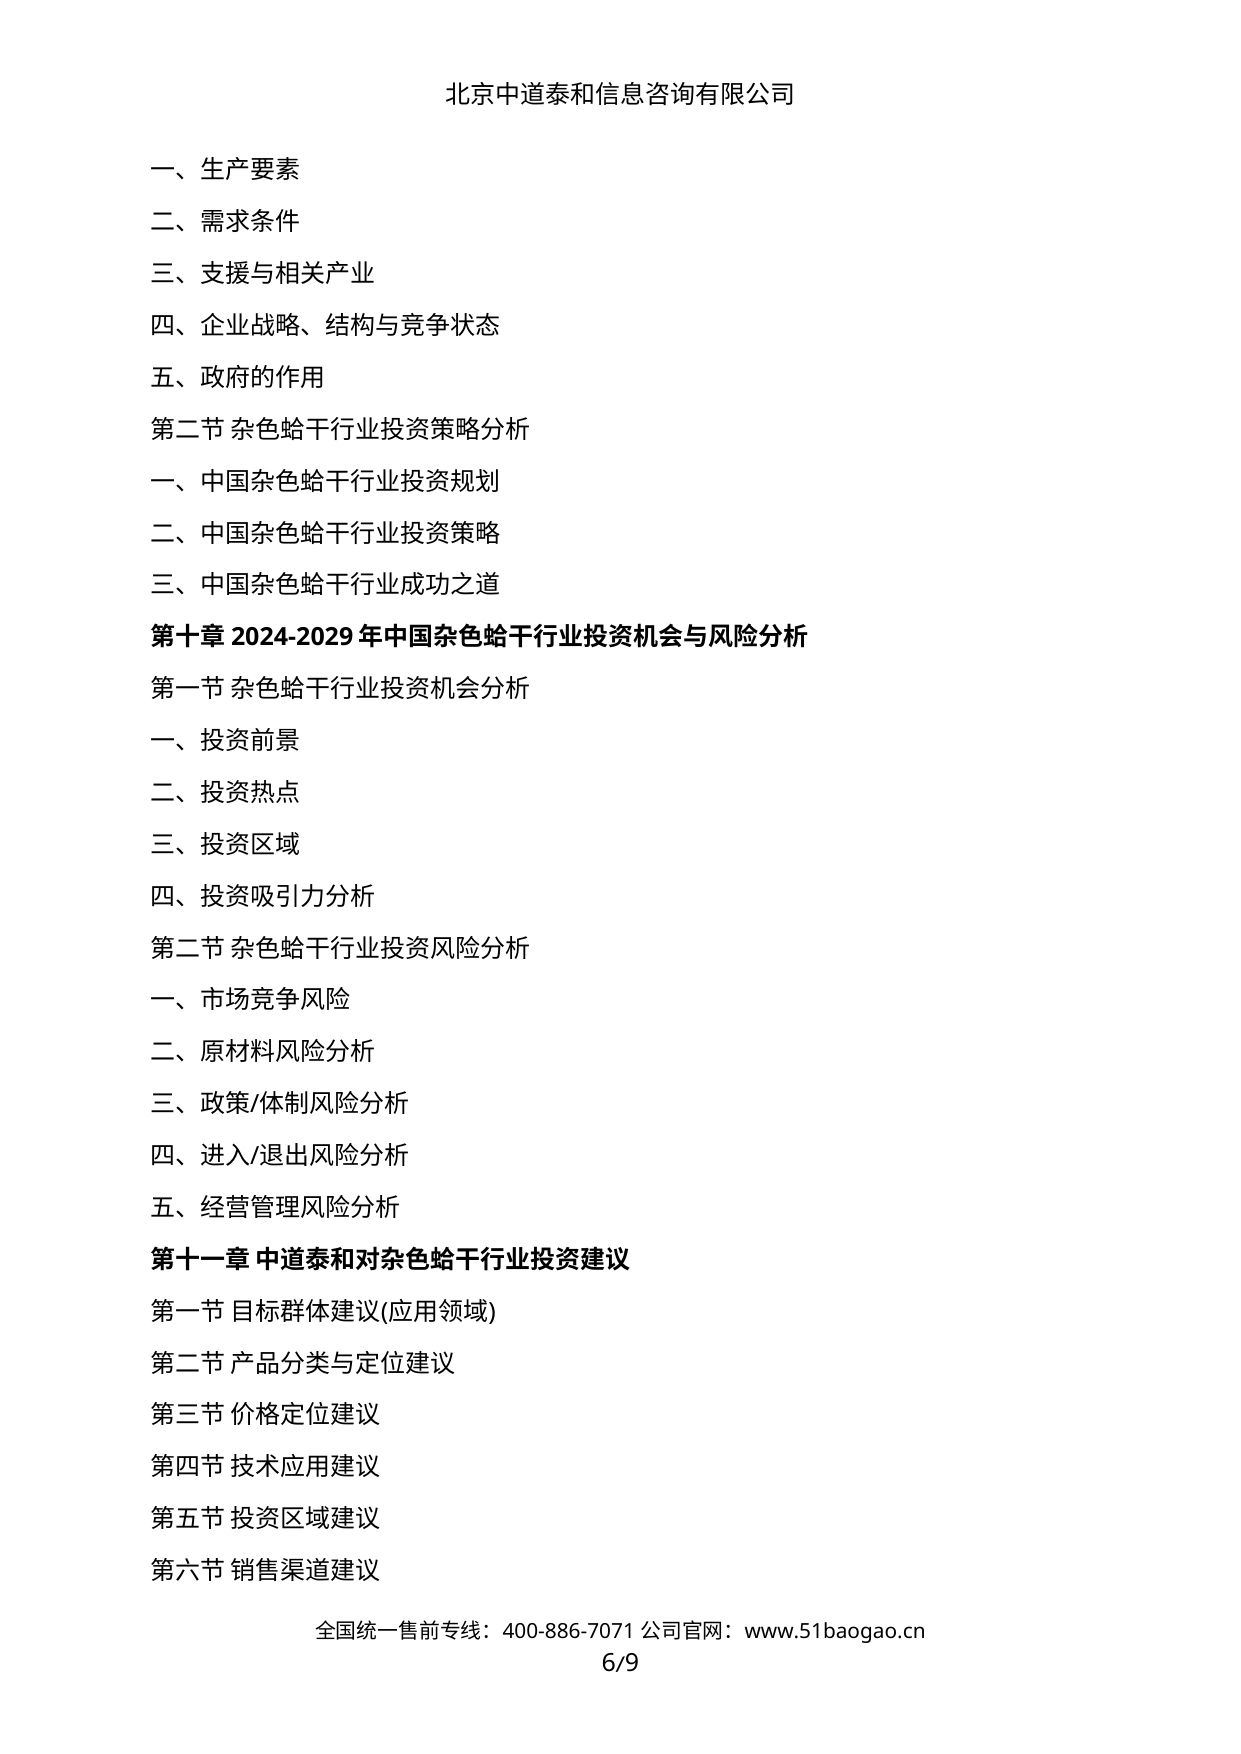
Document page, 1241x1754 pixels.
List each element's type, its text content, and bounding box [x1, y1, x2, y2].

text 二、需求条件 [150, 202, 1090, 238]
text 第一节 杂色蛤干行业投资机会分析 [150, 669, 1090, 705]
text 一、投资前景 [150, 721, 1090, 757]
text 二、投资热点 [150, 772, 1090, 809]
text 三、中国杂色蛤干行业成功之道 [150, 565, 1090, 601]
text 二、原材料风险分析 [150, 1032, 1090, 1068]
text 第一节 目标群体建议(应用领域) [150, 1291, 1090, 1327]
text 一、中国杂色蛤干行业投资规划 [150, 461, 1090, 497]
text 四、企业战略、结构与竞争状态 [150, 306, 1090, 342]
text 第十章 2024-2029年中国杂色蛤干行业投资机会与风险分析 [150, 617, 1090, 653]
text 四、进入/退出风险分析 [150, 1136, 1090, 1172]
text 第三节 价格定位建议 [150, 1395, 1090, 1431]
text 一、生产要素 [150, 150, 1090, 186]
text 第二节 杂色蛤干行业投资风险分析 [150, 928, 1090, 964]
text 四、投资吸引力分析 [150, 876, 1090, 912]
text 三、支援与相关产业 [150, 254, 1090, 290]
text 第十一章 中道泰和对杂色蛤干行业投资建议 [150, 1239, 1090, 1276]
text 第二节 产品分类与定位建议 [150, 1343, 1090, 1379]
text 第二节 杂色蛤干行业投资策略分析 [150, 409, 1090, 446]
text 二、中国杂色蛤干行业投资策略 [150, 513, 1090, 549]
text 三、政策/体制风险分析 [150, 1084, 1090, 1120]
text 五、经营管理风险分析 [150, 1187, 1090, 1224]
text 第五节 投资区域建议 [150, 1499, 1090, 1535]
text 三、投资区域 [150, 824, 1090, 861]
text 五、政府的作用 [150, 357, 1090, 394]
text 第四节 技术应用建议 [150, 1447, 1090, 1483]
text 第六节 销售渠道建议 [150, 1551, 1090, 1587]
text 一、市场竞争风险 [150, 980, 1090, 1016]
